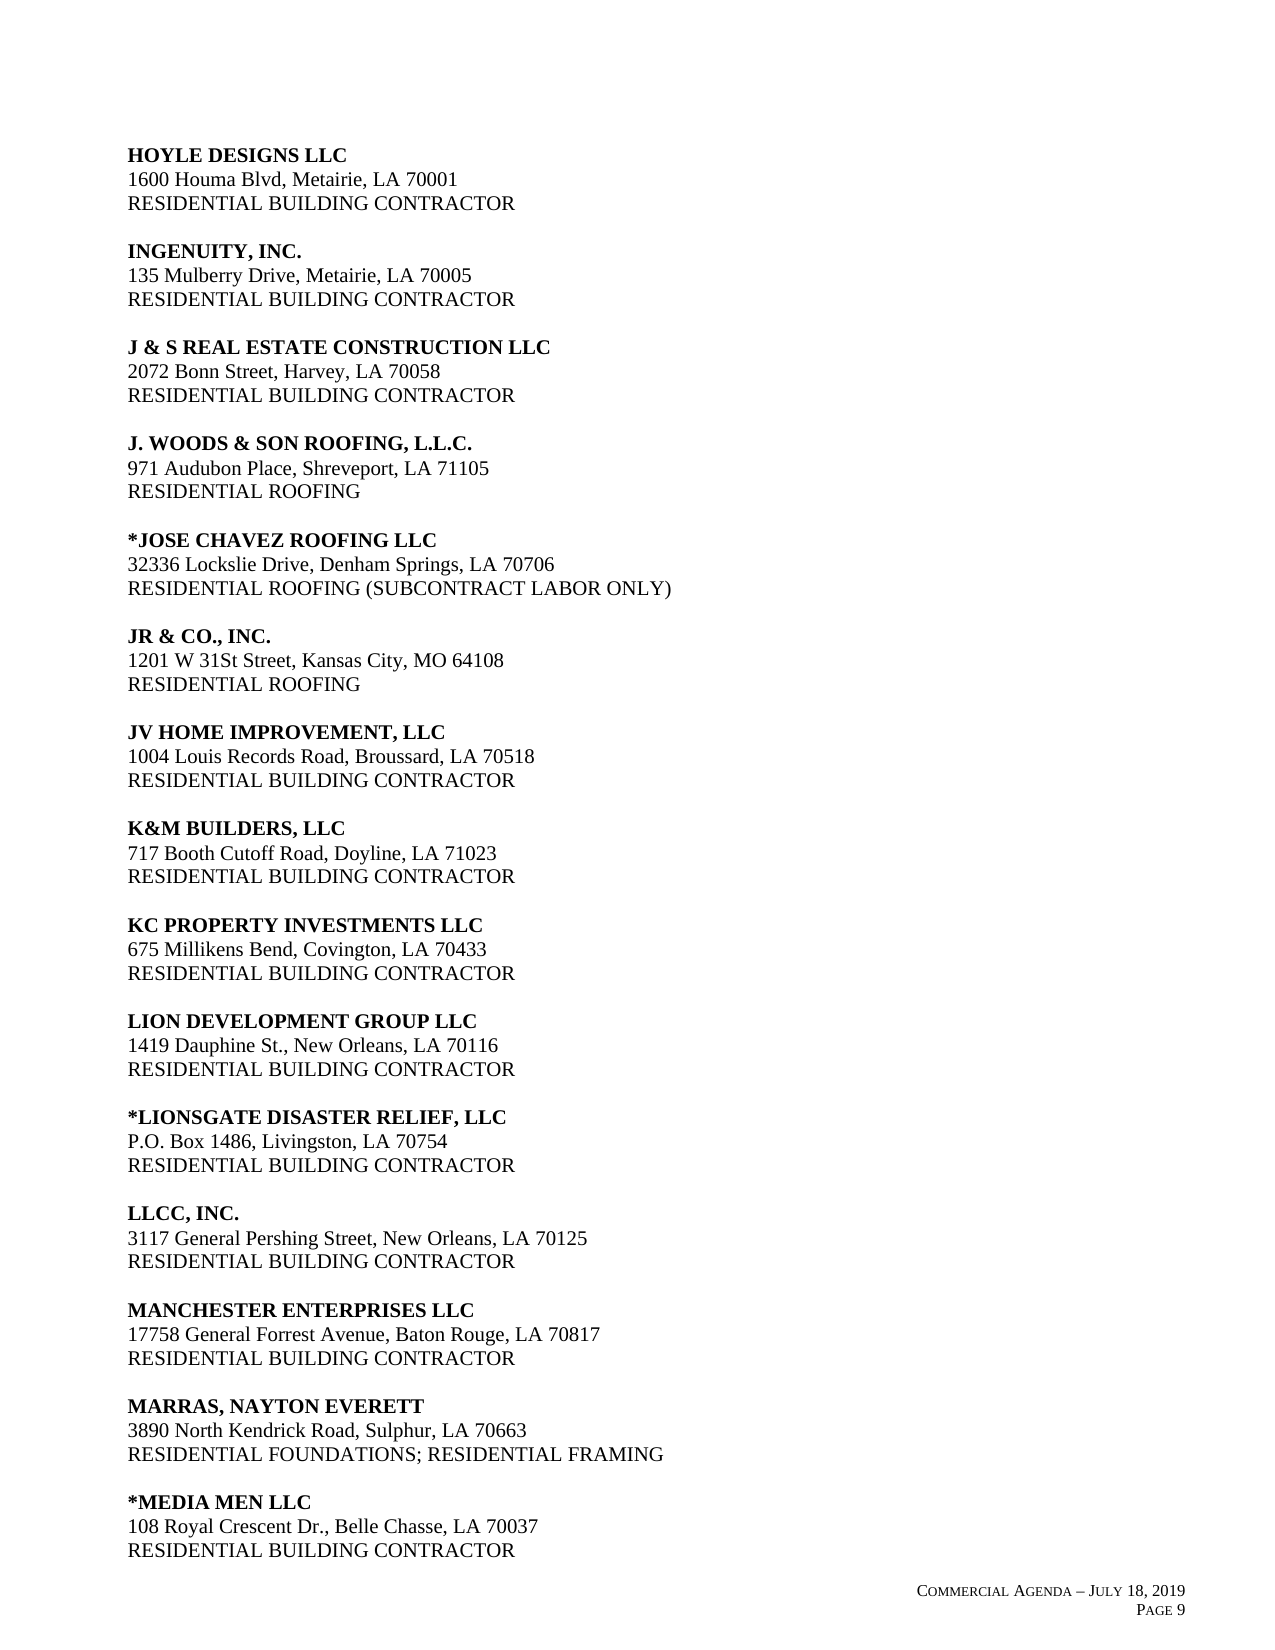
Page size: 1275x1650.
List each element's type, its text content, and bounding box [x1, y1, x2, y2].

text P.O. Box 1486, Livingston, LA 70754 [127, 1129, 1185, 1153]
text RESIDENTIAL BUILDING CONTRACTOR [127, 961, 1185, 985]
text 3890 North Kendrick Road, Sulphur, LA 70663 [127, 1418, 1185, 1442]
text LLCC, INC. [127, 1201, 1185, 1225]
text RESIDENTIAL BUILDING CONTRACTOR [127, 191, 1185, 215]
text KC PROPERTY INVESTMENTS LLC [127, 913, 1185, 937]
text 1600 Houma Blvd, Metairie, LA 70001 [127, 167, 1185, 191]
text 717 Booth Cutoff Road, Doyline, LA 71023 [127, 840, 1185, 864]
text RESIDENTIAL ROOFING [127, 672, 1185, 696]
text RESIDENTIAL FOUNDATIONS; RESIDENTIAL FRAMING [127, 1442, 1185, 1466]
text J. WOODS & SON ROOFING, L.L.C. [127, 431, 1185, 455]
text J & S REAL ESTATE CONSTRUCTION LLC [127, 335, 1185, 359]
text 675 Millikens Bend, Covington, LA 70433 [127, 937, 1185, 961]
text JR & CO., INC. [127, 624, 1185, 648]
text MANCHESTER ENTERPRISES LLC [127, 1298, 1185, 1322]
text 1201 W 31St Street, Kansas City, MO 64108 [127, 648, 1185, 672]
text JV HOME IMPROVEMENT, LLC [127, 720, 1185, 744]
text RESIDENTIAL BUILDING CONTRACTOR [127, 1057, 1185, 1081]
text 135 Mulberry Drive, Metairie, LA 70005 [127, 263, 1185, 287]
text RESIDENTIAL BUILDING CONTRACTOR [127, 1538, 1185, 1562]
text RESIDENTIAL BUILDING CONTRACTOR [127, 1346, 1185, 1370]
text K&M BUILDERS, LLC [127, 816, 1185, 840]
text RESIDENTIAL BUILDING CONTRACTOR [127, 1153, 1185, 1177]
text 1419 Dauphine St., New Orleans, LA 70116 [127, 1033, 1185, 1057]
text RESIDENTIAL ROOFING (SUBCONTRACT LABOR ONLY) [127, 576, 1185, 600]
text 17758 General Forrest Avenue, Baton Rouge, LA 70817 [127, 1322, 1185, 1346]
text LION DEVELOPMENT GROUP LLC [127, 1009, 1185, 1033]
text RESIDENTIAL BUILDING CONTRACTOR [127, 287, 1185, 311]
text *JOSE CHAVEZ ROOFING LLC [127, 528, 1185, 552]
text HOYLE DESIGNS LLC [127, 143, 1185, 167]
text *LIONSGATE DISASTER RELIEF, LLC [127, 1105, 1185, 1129]
text RESIDENTIAL BUILDING CONTRACTOR [127, 768, 1185, 792]
text INGENUITY, INC. [127, 239, 1185, 263]
text RESIDENTIAL ROOFING [127, 479, 1185, 503]
text RESIDENTIAL BUILDING CONTRACTOR [127, 1249, 1185, 1273]
text 971 Audubon Place, Shreveport, LA 71105 [127, 455, 1185, 479]
text 3117 General Pershing Street, New Orleans, LA 70125 [127, 1225, 1185, 1249]
text 2072 Bonn Street, Harvey, LA 70058 [127, 359, 1185, 383]
text 1004 Louis Records Road, Broussard, LA 70518 [127, 744, 1185, 768]
text 108 Royal Crescent Dr., Belle Chasse, LA 70037 [127, 1514, 1185, 1538]
text MARRAS, NAYTON EVERETT [127, 1394, 1185, 1418]
text RESIDENTIAL BUILDING CONTRACTOR [127, 383, 1185, 407]
text *MEDIA MEN LLC [127, 1490, 1185, 1514]
text RESIDENTIAL BUILDING CONTRACTOR [127, 864, 1185, 888]
text 32336 Lockslie Drive, Denham Springs, LA 70706 [127, 552, 1185, 576]
